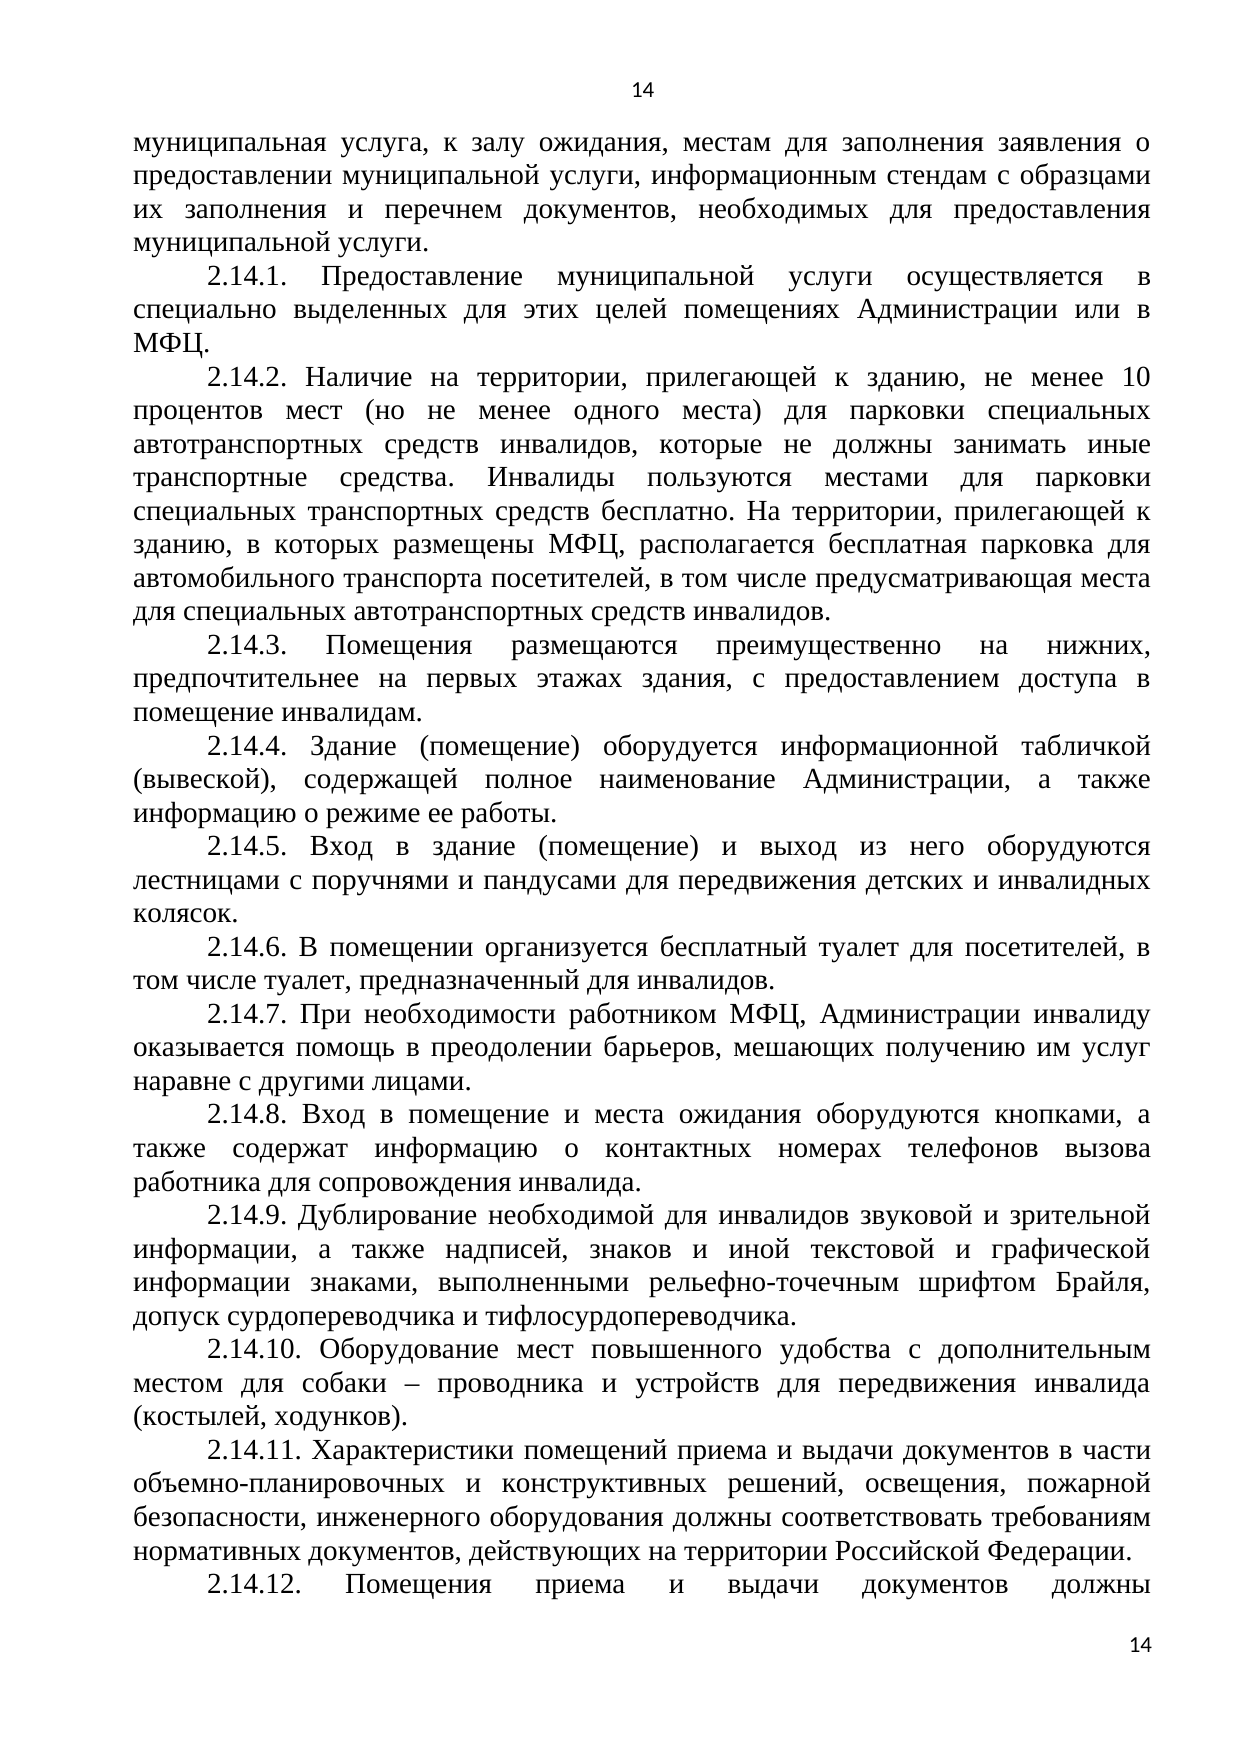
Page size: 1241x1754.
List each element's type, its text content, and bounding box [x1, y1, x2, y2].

text 2.14.1. Предоставление муниципальной услуги осуществляется в специально выделенных для этих целей помещениях Администрации или в МФЦ. [133, 258, 1152, 359]
text 2.14.3. Помещения размещаются преимущественно на нижних, предпочтительнее на первых этажах здания, с предоставлением доступа в помещение инвалидам. [133, 627, 1152, 728]
text 2.14.9. Дублирование необходимой для инвалидов звуковой и зрительной информации, а также надписей, знаков и иной текстовой и графической информации знаками, выполненными рельефно-точечным шрифтом Брайля, допуск сурдопереводчика и тифлосурдопереводчика. [133, 1197, 1152, 1331]
text 2.14.7. При необходимости работником МФЦ, Администрации инвалиду оказывается помощь в преодолении барьеров, мешающих получению им услуг наравне с другими лицами. [133, 996, 1152, 1097]
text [133, 1566, 1152, 1600]
text 2.14.10. Оборудование мест повышенного удобства с дополнительным местом для собаки – проводника и устройств для передвижения инвалида (костылей, ходунков). [133, 1331, 1152, 1432]
text 2.14.4. Здание (помещение) оборудуется информационной табличкой (вывеской), содержащей полное наименование Администрации, а также информацию о режиме ее работы. [133, 728, 1152, 828]
text 2.14.11. Характеристики помещений приема и выдачи документов в части объемно-планировочных и конструктивных решений, освещения, пожарной безопасности, инженерного оборудования должны соответствовать требованиям нормативных документов, действующих на территории Российской Федерации. [133, 1432, 1152, 1566]
text 2.14.6. В помещении организуется бесплатный туалет для посетителей, в том числе туалет, предназначенный для инвалидов. [133, 929, 1152, 996]
text 2.14.2. Наличие на территории, прилегающей к зданию, не менее 10 процентов мест (но не менее одного места) для парковки специальных автотранспортных средств инвалидов, которые не должны занимать иные транспортные средства. Инвалиды пользуются местами для парковки специальных транспортных средств бесплатно. На территории, прилегающей к зданию, в которых размещены МФЦ, располагается бесплатная парковка для автомобильного транспорта посетителей, в том числе предусматривающая места для специальных автотранспортных средств инвалидов. [133, 359, 1152, 627]
text 2.14.8. Вход в помещение и места ожидания оборудуются кнопками, а также содержат информацию о контактных номерах телефонов вызова работника для сопровождения инвалида. [133, 1097, 1152, 1197]
text 2.14.5. Вход в здание (помещение) и выход из него оборудуются лестницами с поручнями и пандусами для передвижения детских и инвалидных колясок. [133, 828, 1152, 929]
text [133, 124, 1152, 258]
